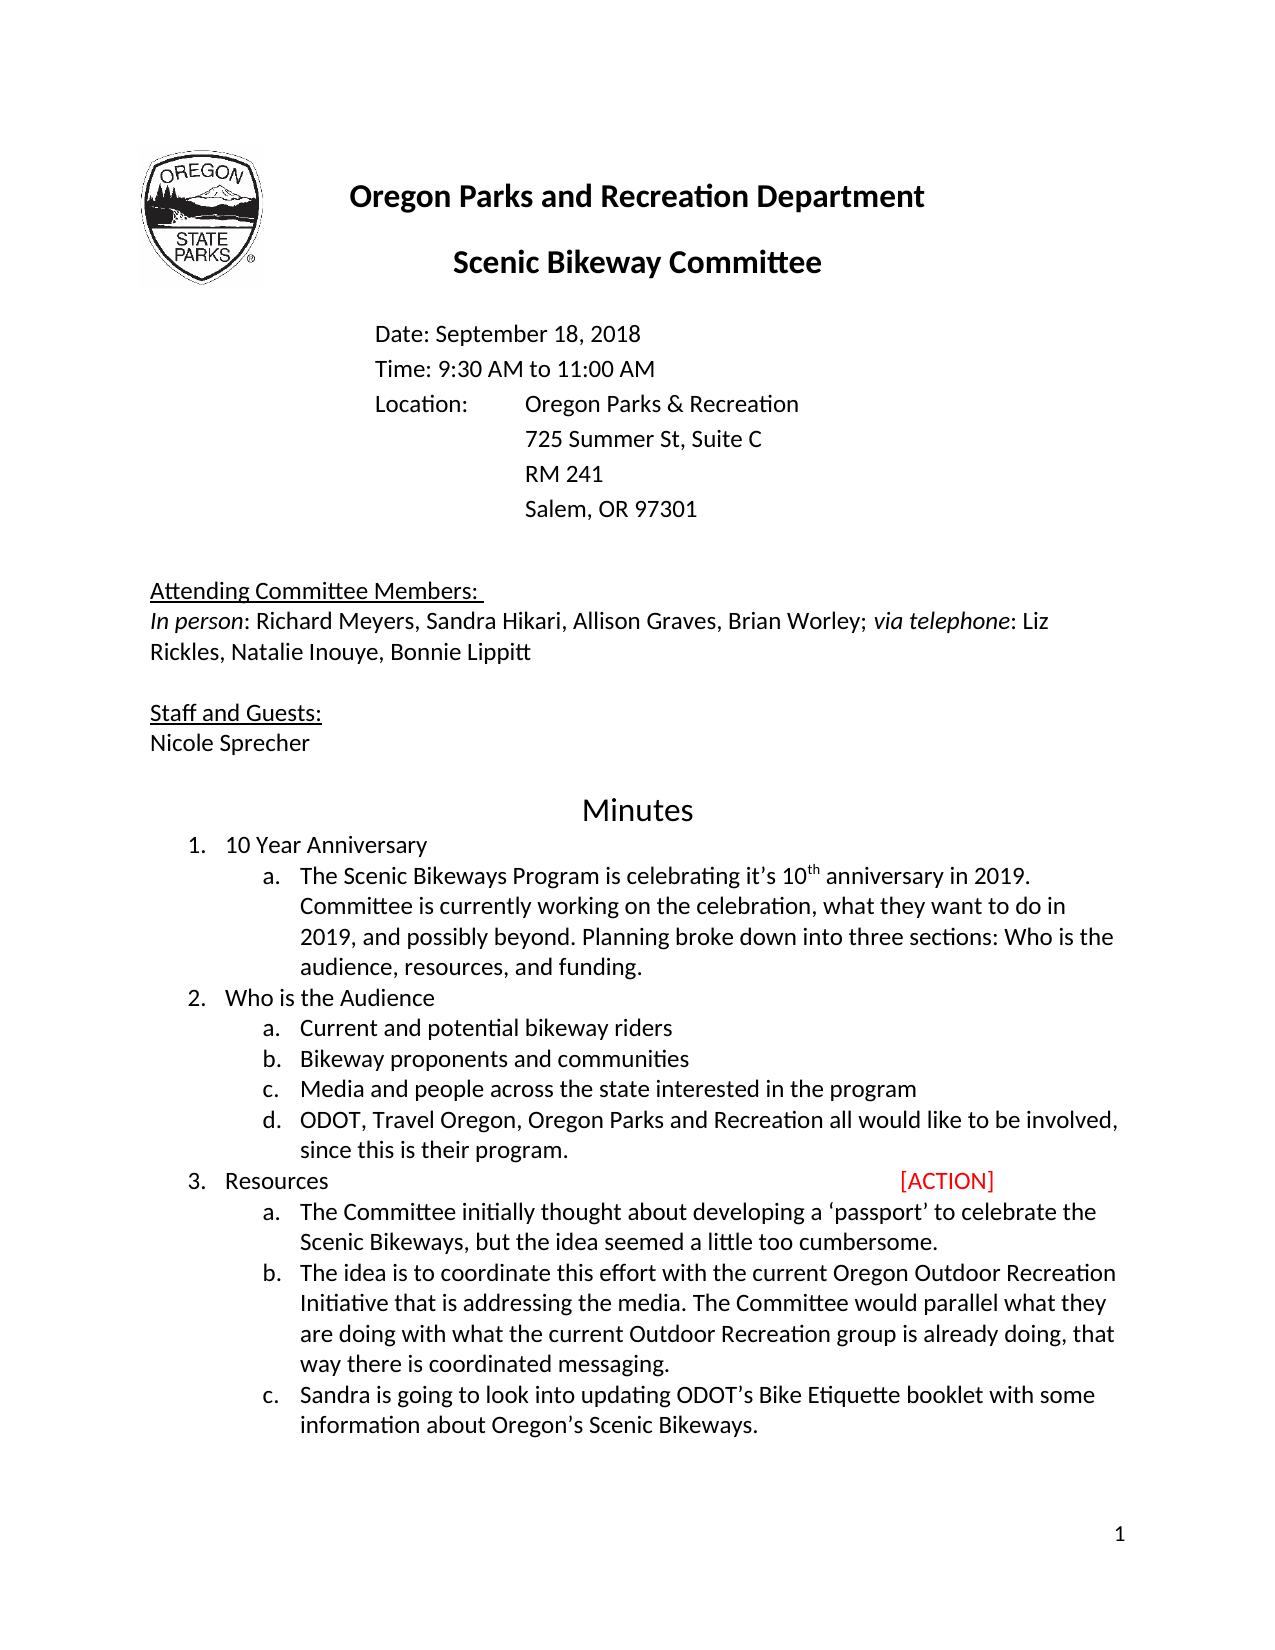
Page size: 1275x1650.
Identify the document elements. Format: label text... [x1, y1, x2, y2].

picture [138, 146, 264, 289]
list The idea is to coordinate this effort with the current Oregon Outdoor Recreation Initiative that is addressing the media. The Committee would parallel what they are doing with what the current Outdoor Recreation group is already doing, that way there is coordinated messaging. [262, 1257, 1125, 1379]
text RM 241 [337, 458, 1065, 489]
text Salem, OR 97301 [337, 493, 1065, 524]
list Media and people across the state interested in the program [262, 1073, 1125, 1104]
text Attending Committee Members: [150, 575, 1125, 606]
text 725 Summer St, Suite C [337, 423, 1065, 454]
list Resources [ACTION] [187, 1165, 1125, 1196]
list Current and potential bikeway riders [262, 1012, 1125, 1043]
list Sandra is going to look into updating ODOT’s Bike Etiquette booklet with some information about Oregon’s Scenic Bikeways. [262, 1379, 1125, 1440]
text Oregon Parks and Recreation Department [150, 175, 1125, 216]
text Staff and Guests: [150, 697, 1125, 728]
list Bikeway proponents and communities [262, 1043, 1125, 1073]
text Scenic Bikeway Committee [150, 241, 1125, 281]
list Who is the Audience [187, 982, 1125, 1012]
list 10 Year Anniversary [187, 829, 1125, 860]
text Nicole Sprecher [150, 728, 1125, 758]
text Time: 9:30 AM to 11:00 AM [375, 353, 1065, 384]
list ODOT, Travel Oregon, Oregon Parks and Recreation all would like to be involved, since this is their program. [262, 1104, 1125, 1165]
text In person: Richard Meyers, Sandra Hikari, Allison Graves, Brian Worley; via telephone: Liz Rickles, Natalie Inouye, Bonnie Lippitt [150, 606, 1125, 667]
list The Committee initially thought about developing a ‘passport’ to celebrate the Scenic Bikeways, but the idea seemed a little too cumbersome. [262, 1196, 1125, 1257]
list The Scenic Bikeways Program is celebrating it’s 10th anniversary in 2019. Committee is currently working on the celebration, what they want to do in 2019, and possibly beyond. Planning broke down into three sections: Who is the audience, resources, and funding. [262, 860, 1125, 982]
text Date: September 18, 2018 [375, 318, 1065, 349]
text Minutes [150, 789, 1125, 829]
text Location: Oregon Parks & Recreation [337, 388, 1065, 419]
